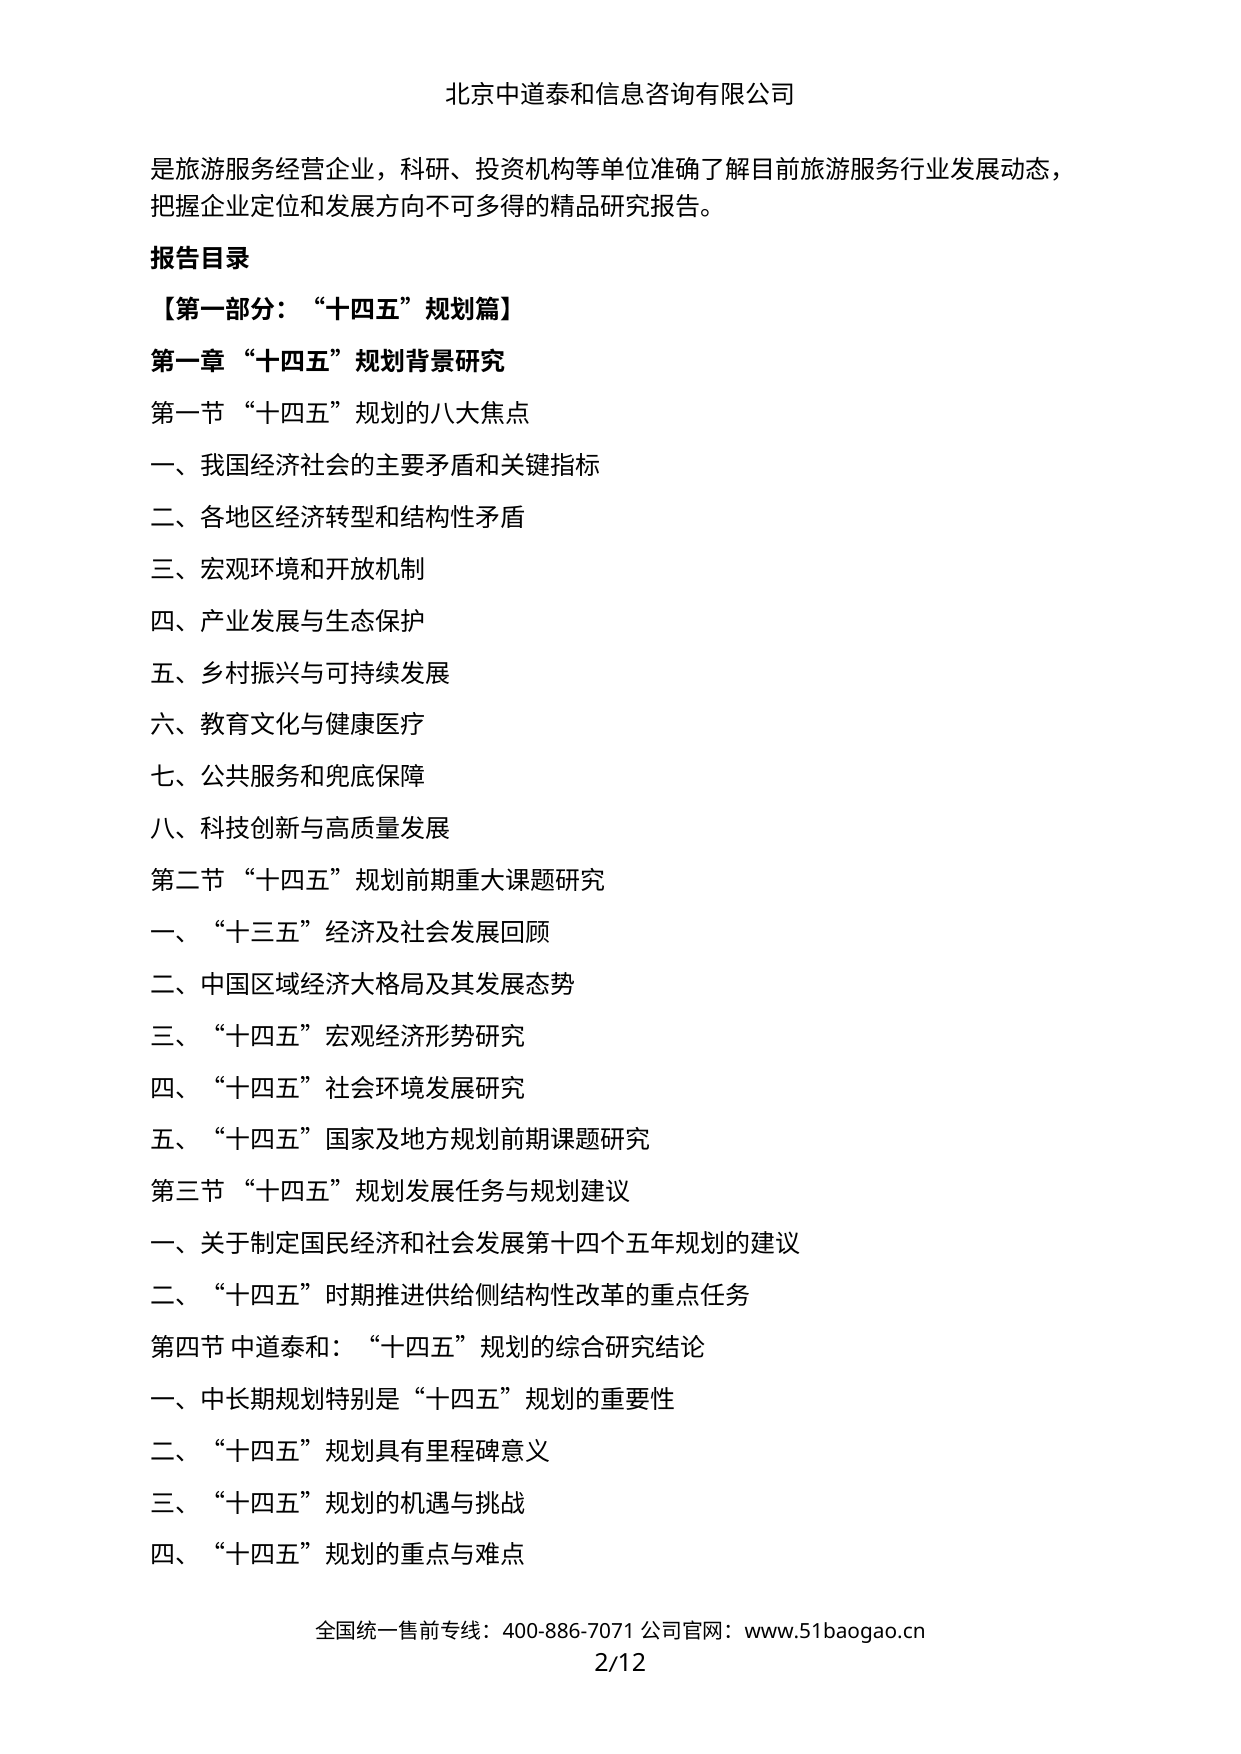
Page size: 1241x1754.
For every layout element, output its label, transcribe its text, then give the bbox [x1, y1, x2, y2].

text 第一节 “十四五”规划的八大焦点 [150, 394, 1090, 430]
text 四、“十四五”规划的重点与难点 [150, 1535, 1090, 1571]
text 【第一部分：“十四五”规划篇】 [150, 290, 1090, 326]
text 三、“十四五”规划的机遇与挑战 [150, 1483, 1090, 1519]
text 第二节 “十四五”规划前期重大课题研究 [150, 861, 1090, 897]
text 八、科技创新与高质量发展 [150, 809, 1090, 845]
text 一、“十三五”经济及社会发展回顾 [150, 912, 1090, 949]
text 五、“十四五”国家及地方规划前期课题研究 [150, 1120, 1090, 1156]
text 一、中长期规划特别是“十四五”规划的重要性 [150, 1379, 1090, 1416]
text 第四节 中道泰和：“十四五”规划的综合研究结论 [150, 1327, 1090, 1364]
text 六、教育文化与健康医疗 [150, 705, 1090, 741]
text 报告目录 [150, 238, 1090, 274]
text 二、中国区域经济大格局及其发展态势 [150, 964, 1090, 1001]
text 二、各地区经济转型和结构性矛盾 [150, 497, 1090, 534]
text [150, 150, 1090, 222]
text 二、“十四五”时期推进供给侧结构性改革的重点任务 [150, 1276, 1090, 1312]
text 二、“十四五”规划具有里程碑意义 [150, 1431, 1090, 1467]
text 四、“十四五”社会环境发展研究 [150, 1068, 1090, 1104]
text 第三节 “十四五”规划发展任务与规划建议 [150, 1172, 1090, 1208]
text 一、我国经济社会的主要矛盾和关键指标 [150, 446, 1090, 482]
text 四、产业发展与生态保护 [150, 601, 1090, 637]
text 三、“十四五”宏观经济形势研究 [150, 1016, 1090, 1052]
text 七、公共服务和兜底保障 [150, 757, 1090, 793]
text 一、关于制定国民经济和社会发展第十四个五年规划的建议 [150, 1224, 1090, 1260]
text 第一章 “十四五”规划背景研究 [150, 342, 1090, 378]
text 三、宏观环境和开放机制 [150, 549, 1090, 586]
text 五、乡村振兴与可持续发展 [150, 653, 1090, 689]
